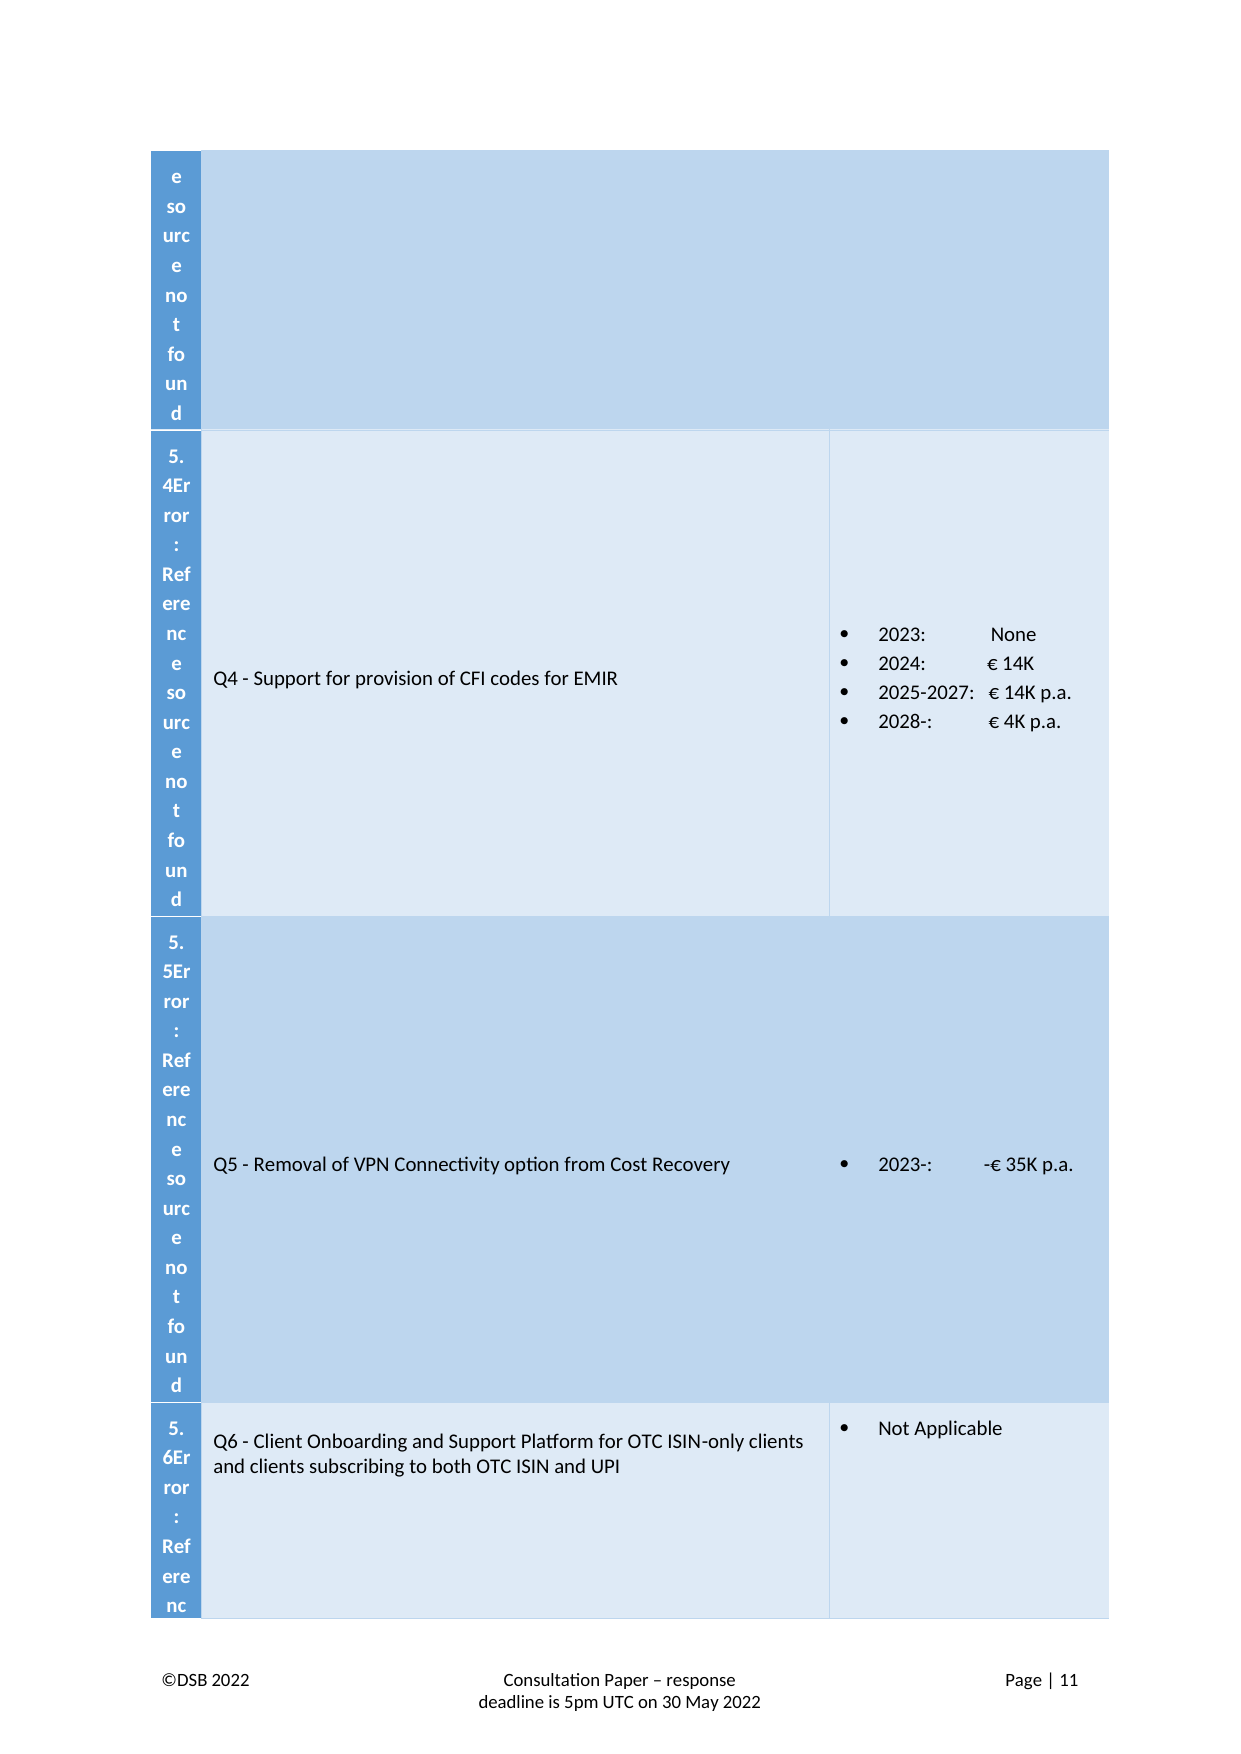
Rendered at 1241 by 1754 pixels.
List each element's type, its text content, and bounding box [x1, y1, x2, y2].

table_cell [202, 151, 829, 429]
table_cell 2023-: -€ 35K p.a. [830, 917, 1109, 1402]
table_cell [202, 1403, 829, 1618]
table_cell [830, 151, 1109, 429]
table_cell 2023: None 2024: € 14K 2025-2027: € 14K p.a. 2028-: € 4K p.a. [830, 431, 1109, 916]
table_cell Not Applicable [830, 1403, 1109, 1618]
table_cell Q4 - Support for provision of CFI codes for EMIR [202, 431, 829, 916]
table_cell Q5 - Removal of VPN Connectivity option from Cost Recovery [202, 917, 829, 1402]
